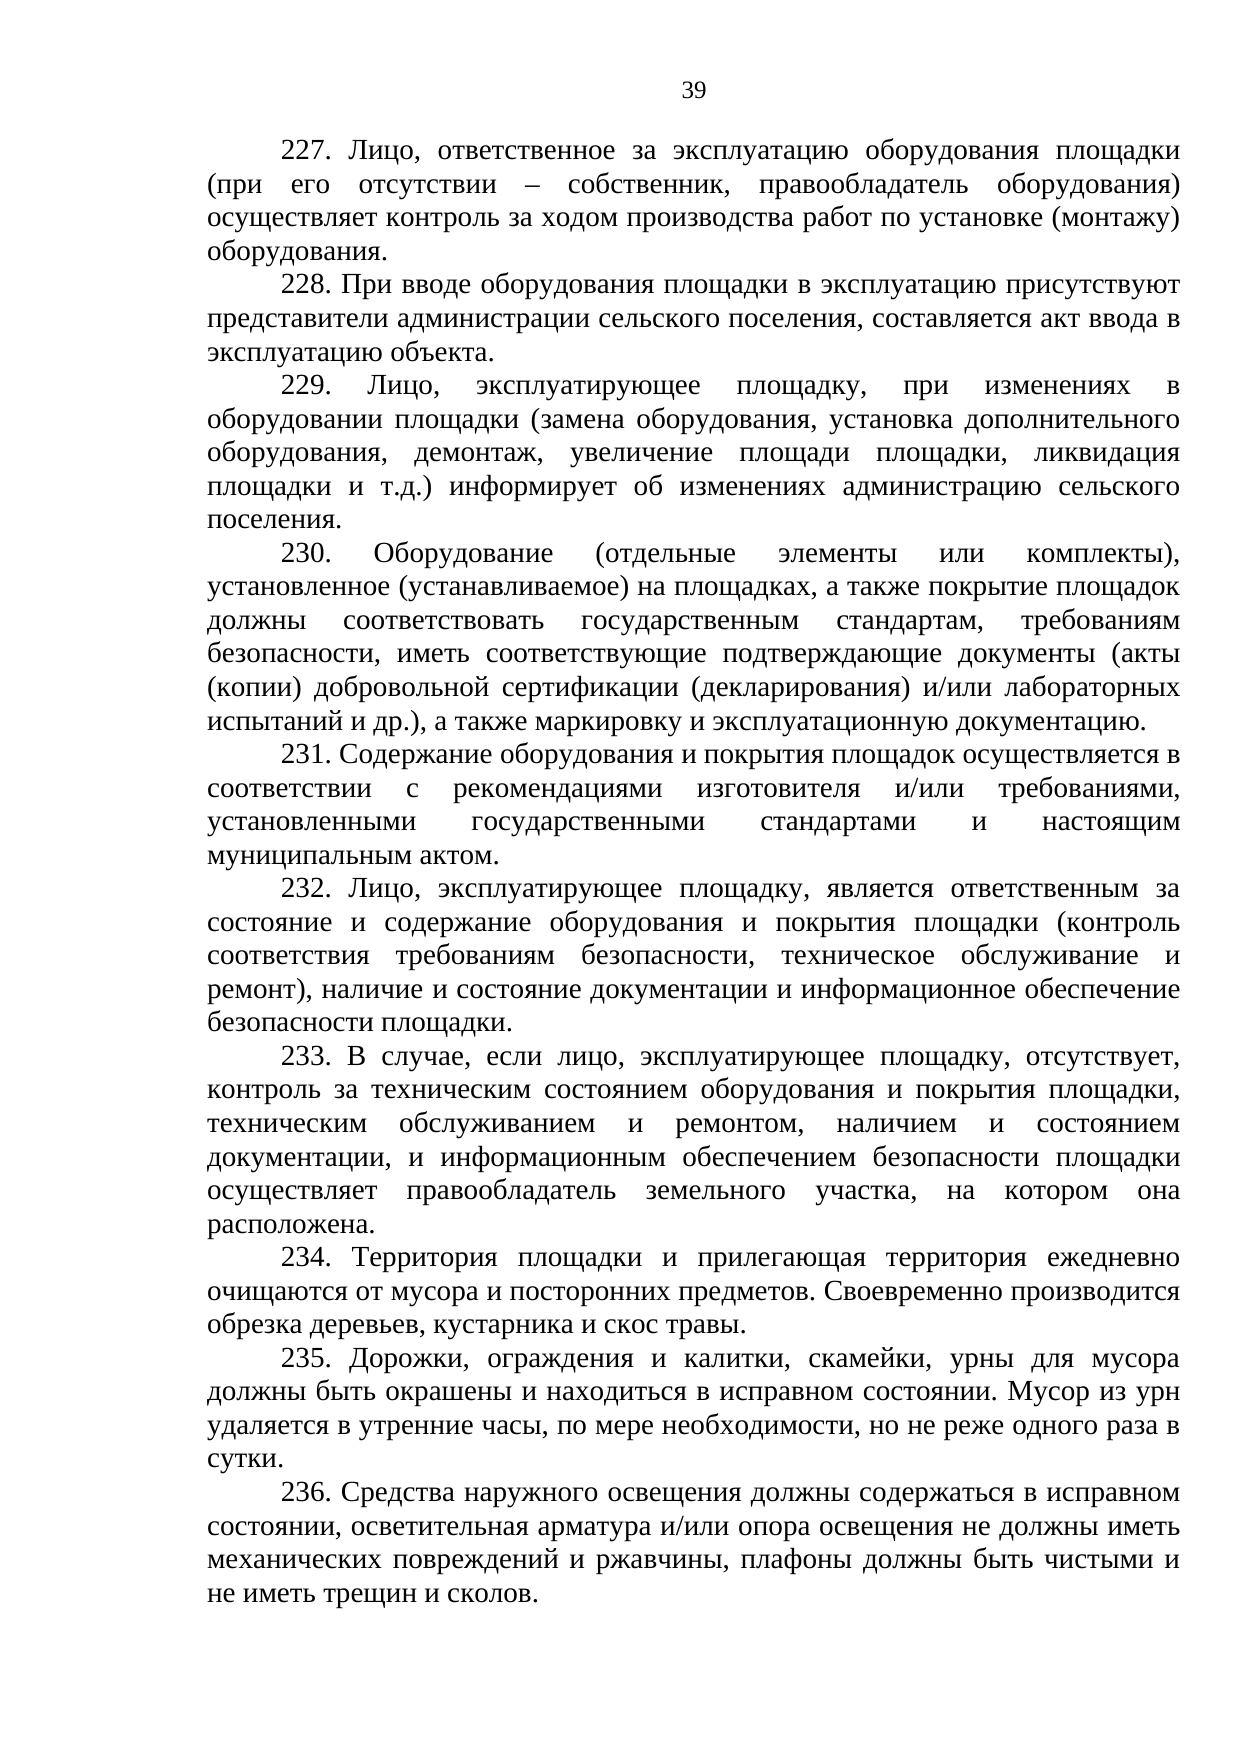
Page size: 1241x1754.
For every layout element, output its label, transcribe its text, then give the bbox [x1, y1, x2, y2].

text 228. При вводе оборудования площадки в эксплуатацию присутствуют представители администрации сельского поселения, составляется акт ввода в эксплуатацию объекта. [207, 267, 1181, 367]
text 227. Лицо, ответственное за эксплуатацию оборудования площадки (при его отсутствии – собственник, правообладатель оборудования) осуществляет контроль за ходом производства работ по установке (монтажу) оборудования. [207, 132, 1181, 267]
text 232. Лицо, эксплуатирующее площадку, является ответственным за состояние и содержание оборудования и покрытия площадки (контроль соответствия требованиям безопасности, техническое обслуживание и ремонт), наличие и состояние документации и информационное обеспечение безопасности площадки. [207, 870, 1181, 1038]
text 229. Лицо, эксплуатирующее площадку, при изменениях в оборудовании площадки (замена оборудования, установка дополнительного оборудования, демонтаж, увеличение площади площадки, ликвидация площадки и т.д.) информирует об изменениях администрацию сельского поселения. [207, 367, 1181, 535]
text 231. Содержание оборудования и покрытия площадок осуществляется в соответствии с рекомендациями изготовителя и/или требованиями, установленными государственными стандартами и настоящим муниципальным актом. [207, 736, 1181, 870]
text 236. Средства наружного освещения должны содержаться в исправном состоянии, осветительная арматура и/или опора освещения не должны иметь механических повреждений и ржавчины, плафоны должны быть чистыми и не иметь трещин и сколов. [207, 1474, 1181, 1608]
text 233. В случае, если лицо, эксплуатирующее площадку, отсутствует, контроль за техническим состоянием оборудования и покрытия площадки, техническим обслуживанием и ремонтом, наличием и состоянием документации, и информационным обеспечением безопасности площадки осуществляет правообладатель земельного участка, на котором она расположена. [207, 1038, 1181, 1239]
text 235. Дорожки, ограждения и калитки, скамейки, урны для мусора должны быть окрашены и находиться в исправном состоянии. Мусор из урн удаляется в утренние часы, по мере необходимости, но не реже одного раза в сутки. [207, 1340, 1181, 1474]
text 234. Территория площадки и прилегающая территория ежедневно очищаются от мусора и посторонних предметов. Своевременно производится обрезка деревьев, кустарника и скос травы. [207, 1239, 1181, 1340]
text 230. Оборудование (отдельные элементы или комплекты), установленное (устанавливаемое) на площадках, а также покрытие площадок должны соответствовать государственным стандартам, требованиям безопасности, иметь соответствующие подтверждающие документы (акты (копии) добровольной сертификации (декларирования) и/или лабораторных испытаний и др.), а также маркировку и эксплуатационную документацию. [207, 535, 1181, 736]
